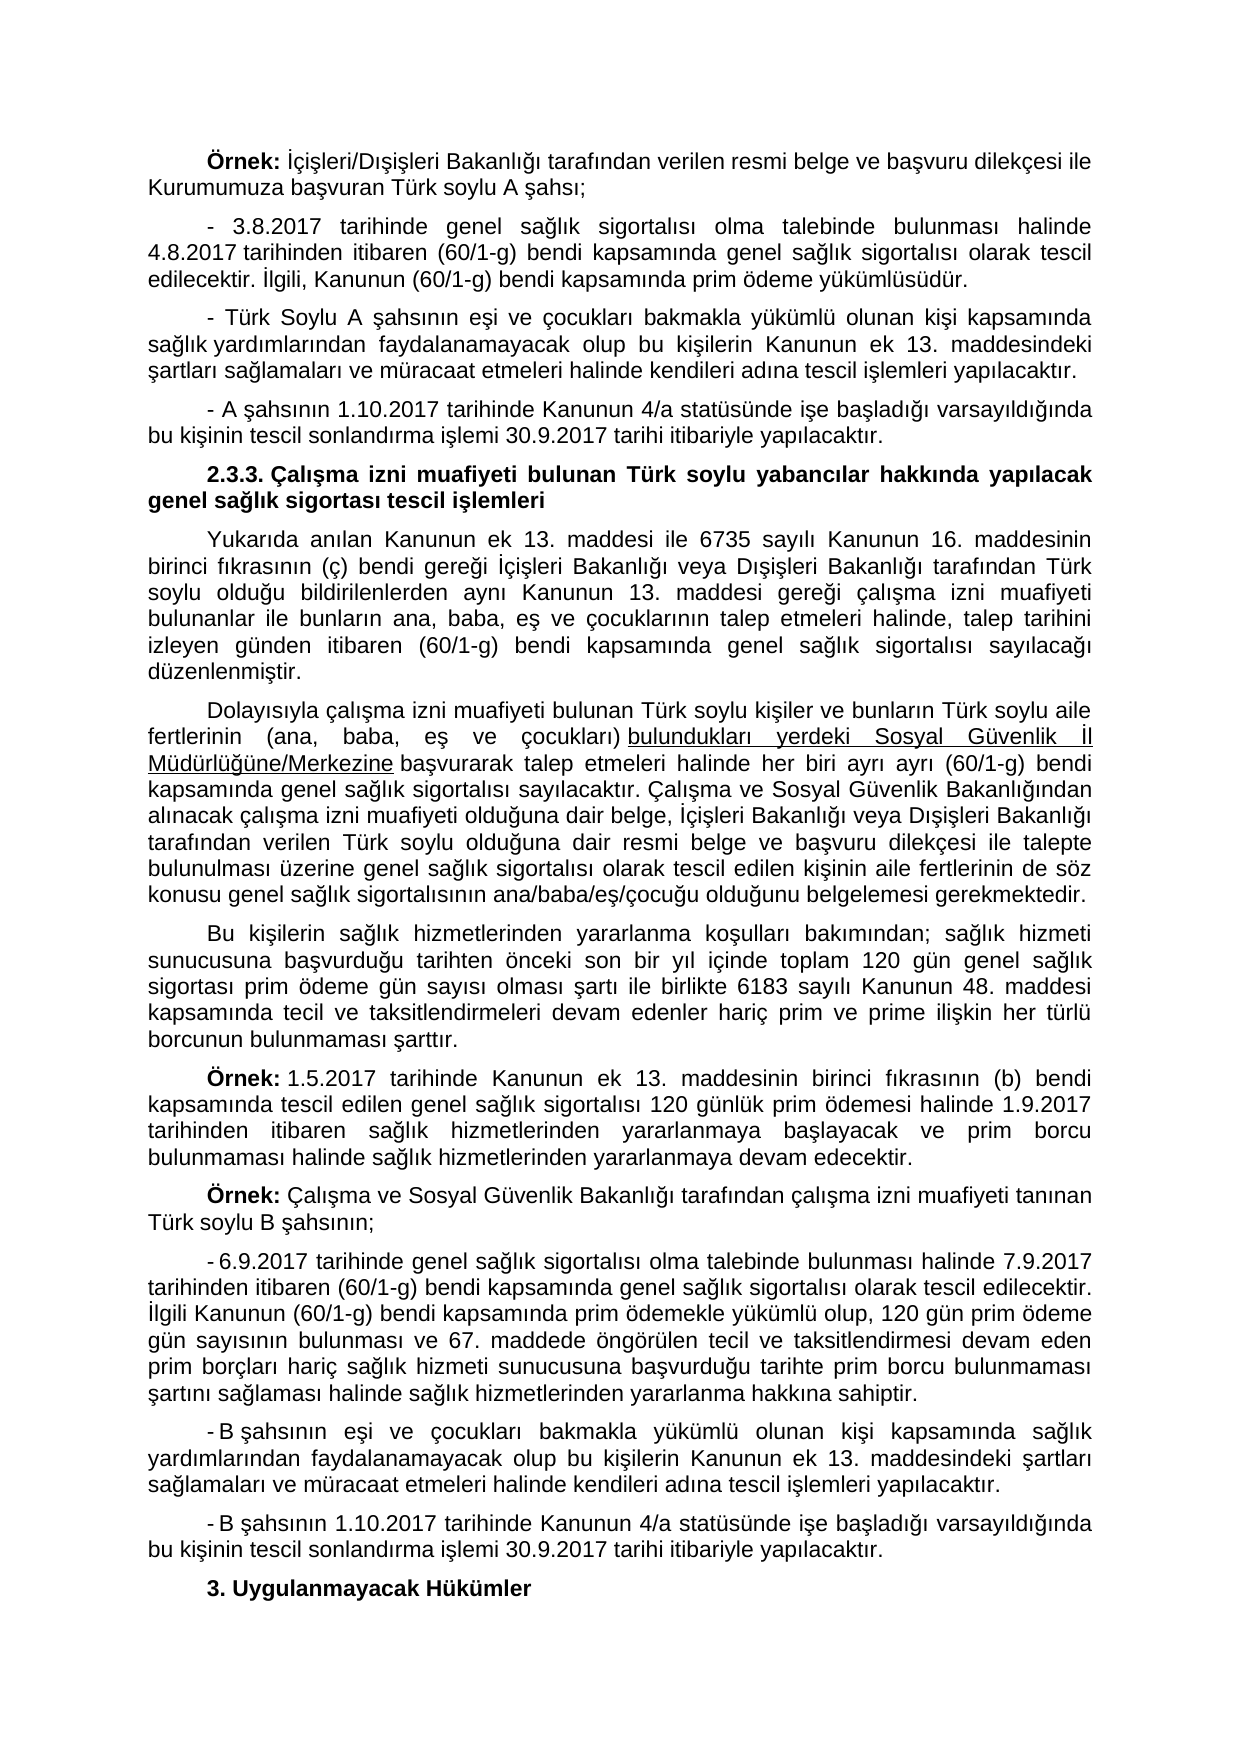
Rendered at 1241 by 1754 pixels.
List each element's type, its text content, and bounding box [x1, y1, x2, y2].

text - B şahsının 1.10.2017 tarihinde Kanunun 4/a statüsünde işe başladığı varsayıldığında bu kişinin tescil sonlandırma işlemi 30.9.2017 tarihi itibariyle yapılacaktır. [148, 1510, 1093, 1563]
text - Türk Soylu A şahsının eşi ve çocukları bakmakla yükümlü olunan kişi kapsamında sağlık yardımlarından faydalanamayacak olup bu kişilerin Kanunun ek 13. maddesindeki şartları sağlamaları ve müracaat etmeleri halinde kendileri adına tescil işlemleri yapılacaktır. [148, 304, 1093, 383]
text Dolayısıyla çalışma izni muafiyeti bulunan Türk soylu kişiler ve bunların Türk soylu aile fertlerinin (ana, baba, eş ve çocukları) bulundukları yerdeki Sosyal Güvenlik İl Müdürlüğüne/Merkezine başvurarak talep etmeleri halinde her biri ayrı ayrı (60/1-g) bendi kapsamında genel sağlık sigortalısı sayılacaktır. Çalışma ve Sosyal Güvenlik Bakanlığından alınacak çalışma izni muafiyeti olduğuna dair belge, İçişleri Bakanlığı veya Dışişleri Bakanlığı tarafından verilen Türk soylu olduğuna dair resmi belge ve başvuru dilekçesi ile talepte bulunulması üzerine genel sağlık sigortalısı olarak tescil edilen kişinin aile fertlerinin de söz konusu genel sağlık sigortalısının ana/baba/eş/çocuğu olduğunu belgelemesi gerekmektedir. [148, 697, 1093, 908]
text Yukarıda anılan Kanunun ek 13. maddesi ile 6735 sayılı Kanunun 16. maddesinin birinci fıkrasının (ç) bendi gereği İçişleri Bakanlığı veya Dışişleri Bakanlığı tarafından Türk soylu olduğu bildirilenlerden aynı Kanunun 13. maddesi gereği çalışma izni muafiyeti bulunanlar ile bunların ana, baba, eş ve çocuklarının talep etmeleri halinde, talep tarihini izleyen günden itibaren (60/1-g) bendi kapsamında genel sağlık sigortalısı sayılacağı düzenlenmiştir. [148, 526, 1093, 684]
text 2.3.3. Çalışma izni muafiyeti bulunan Türk soylu yabancılar hakkında yapılacak genel sağlık sigortası tescil işlemleri [148, 461, 1093, 514]
text - 6.9.2017 tarihinde genel sağlık sigortalısı olma talebinde bulunması halinde 7.9.2017 tarihinden itibaren (60/1-g) bendi kapsamında genel sağlık sigortalısı olarak tescil edilecektir. İlgili Kanunun (60/1-g) bendi kapsamında prim ödemekle yükümlü olup, 120 gün prim ödeme gün sayısının bulunması ve 67. maddede öngörülen tecil ve taksitlendirmesi devam eden prim borçları hariç sağlık hizmeti sunucusuna başvurduğu tarihte prim borcu bulunmaması şartını sağlaması halinde sağlık hizmetlerinden yararlanma hakkına sahiptir. [148, 1248, 1093, 1406]
text 3. Uygulanmayacak Hükümler [148, 1575, 1093, 1601]
text Örnek: İçişleri/Dışişleri Bakanlığı tarafından verilen resmi belge ve başvuru dilekçesi ile Kurumumuza başvuran Türk soylu A şahsı; [148, 148, 1093, 200]
text - 3.8.2017 tarihinde genel sağlık sigortalısı olma talebinde bulunması halinde 4.8.2017 tarihinden itibaren (60/1-g) bendi kapsamında genel sağlık sigortalısı olarak tescil edilecektir. İlgili, Kanunun (60/1-g) bendi kapsamında prim ödeme yükümlüsüdür. [148, 213, 1093, 292]
text Örnek: Çalışma ve Sosyal Güvenlik Bakanlığı tarafından çalışma izni muafiyeti tanınan Türk soylu B şahsının; [148, 1182, 1093, 1235]
text - A şahsının 1.10.2017 tarihinde Kanunun 4/a statüsünde işe başladığı varsayıldığında bu kişinin tescil sonlandırma işlemi 30.9.2017 tarihi itibariyle yapılacaktır. [148, 396, 1093, 449]
text - B şahsının eşi ve çocukları bakmakla yükümlü olunan kişi kapsamında sağlık yardımlarından faydalanamayacak olup bu kişilerin Kanunun ek 13. maddesindeki şartları sağlamaları ve müracaat etmeleri halinde kendileri adına tescil işlemleri yapılacaktır. [148, 1418, 1093, 1497]
text Örnek: 1.5.2017 tarihinde Kanunun ek 13. maddesinin birinci fıkrasının (b) bendi kapsamında tescil edilen genel sağlık sigortalısı 120 günlük prim ödemesi halinde 1.9.2017 tarihinden itibaren sağlık hizmetlerinden yararlanmaya başlayacak ve prim borcu bulunmaması halinde sağlık hizmetlerinden yararlanmaya devam edecektir. [148, 1064, 1093, 1170]
text Bu kişilerin sağlık hizmetlerinden yararlanma koşulları bakımından; sağlık hizmeti sunucusuna başvurduğu tarihten önceki son bir yıl içinde toplam 120 gün genel sağlık sigortası prim ödeme gün sayısı olması şartı ile birlikte 6183 sayılı Kanunun 48. maddesi kapsamında tecil ve taksitlendirmeleri devam edenler hariç prim ve prime ilişkin her türlü borcunun bulunmaması şarttır. [148, 920, 1093, 1052]
